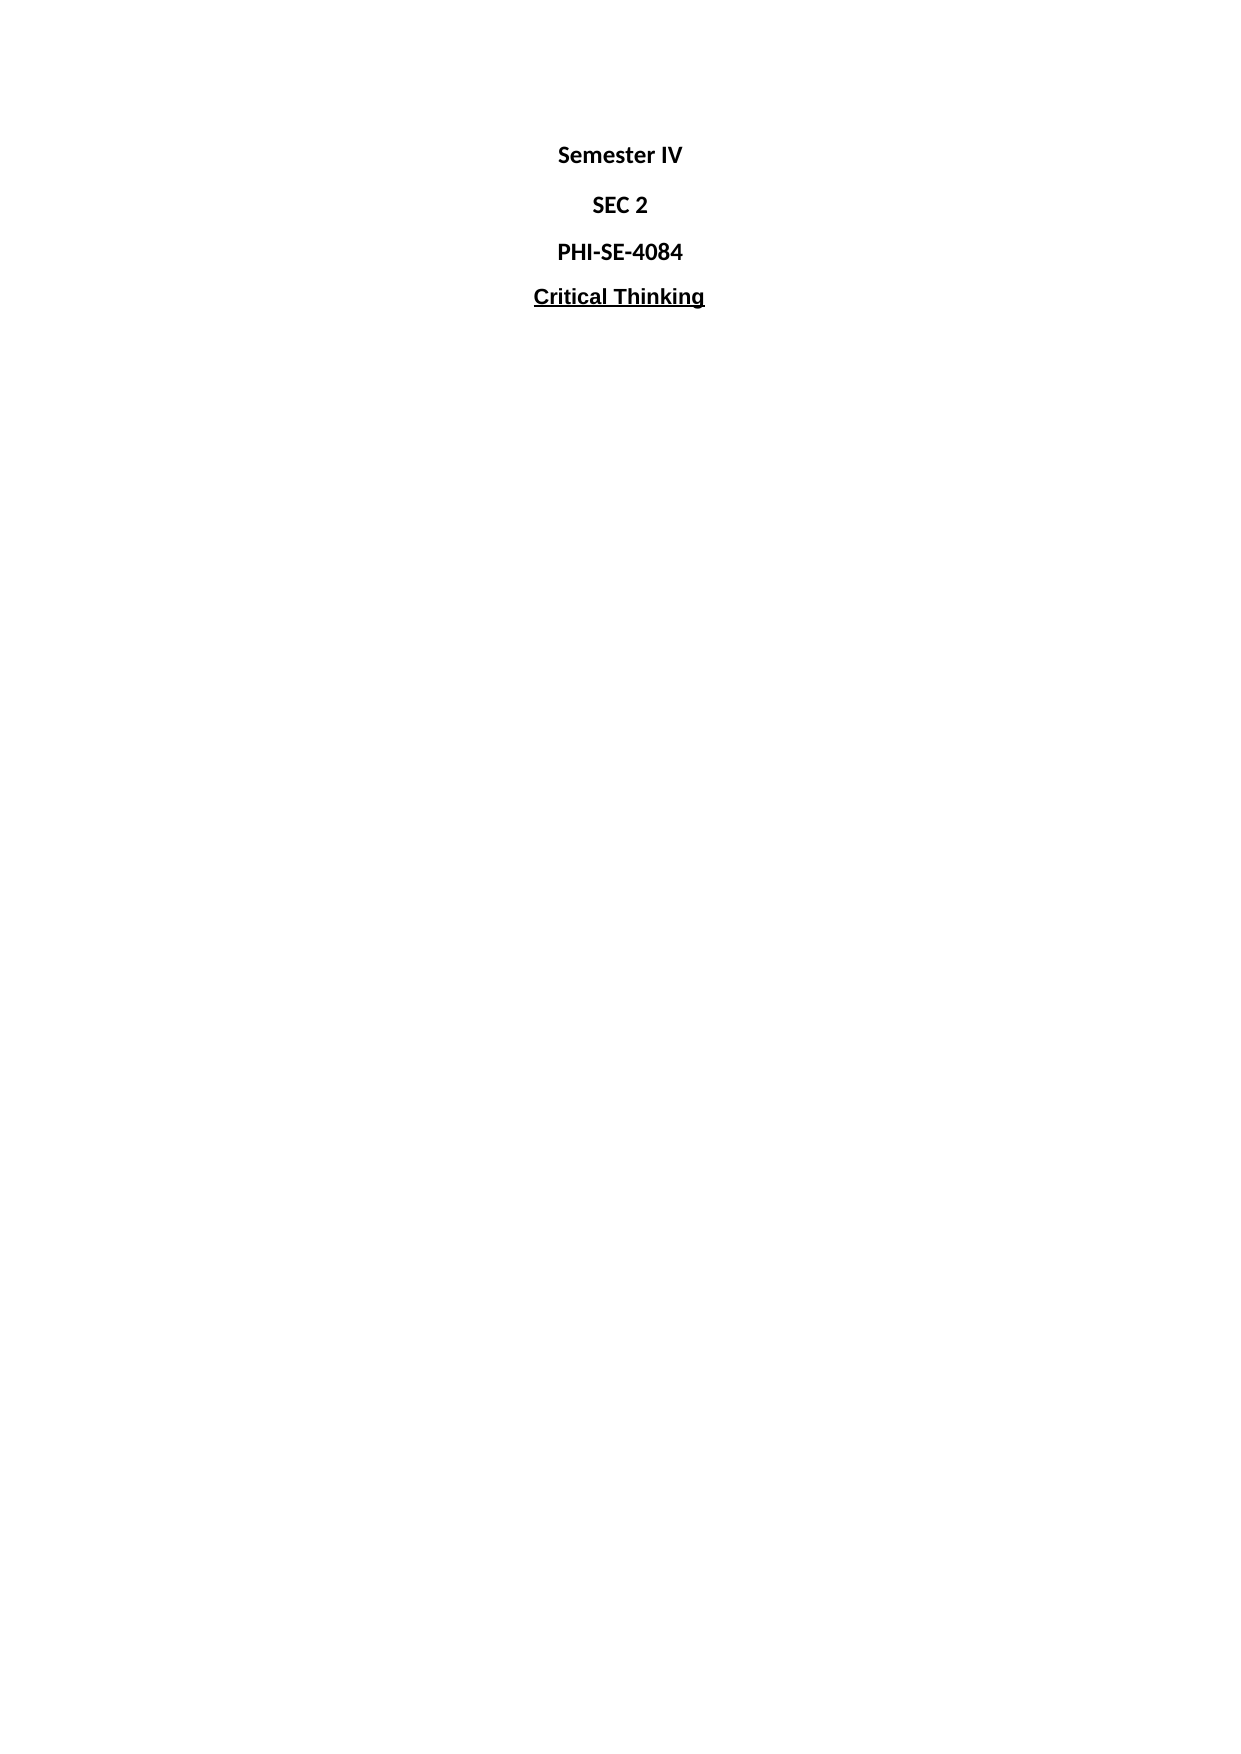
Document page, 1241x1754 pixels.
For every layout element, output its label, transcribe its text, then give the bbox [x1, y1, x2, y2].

text SEC 2 [150, 189, 1090, 220]
text PHI-SE-4084 [150, 236, 1090, 267]
text Semester IV [150, 140, 1090, 170]
text Critical Thinking [150, 284, 1088, 309]
